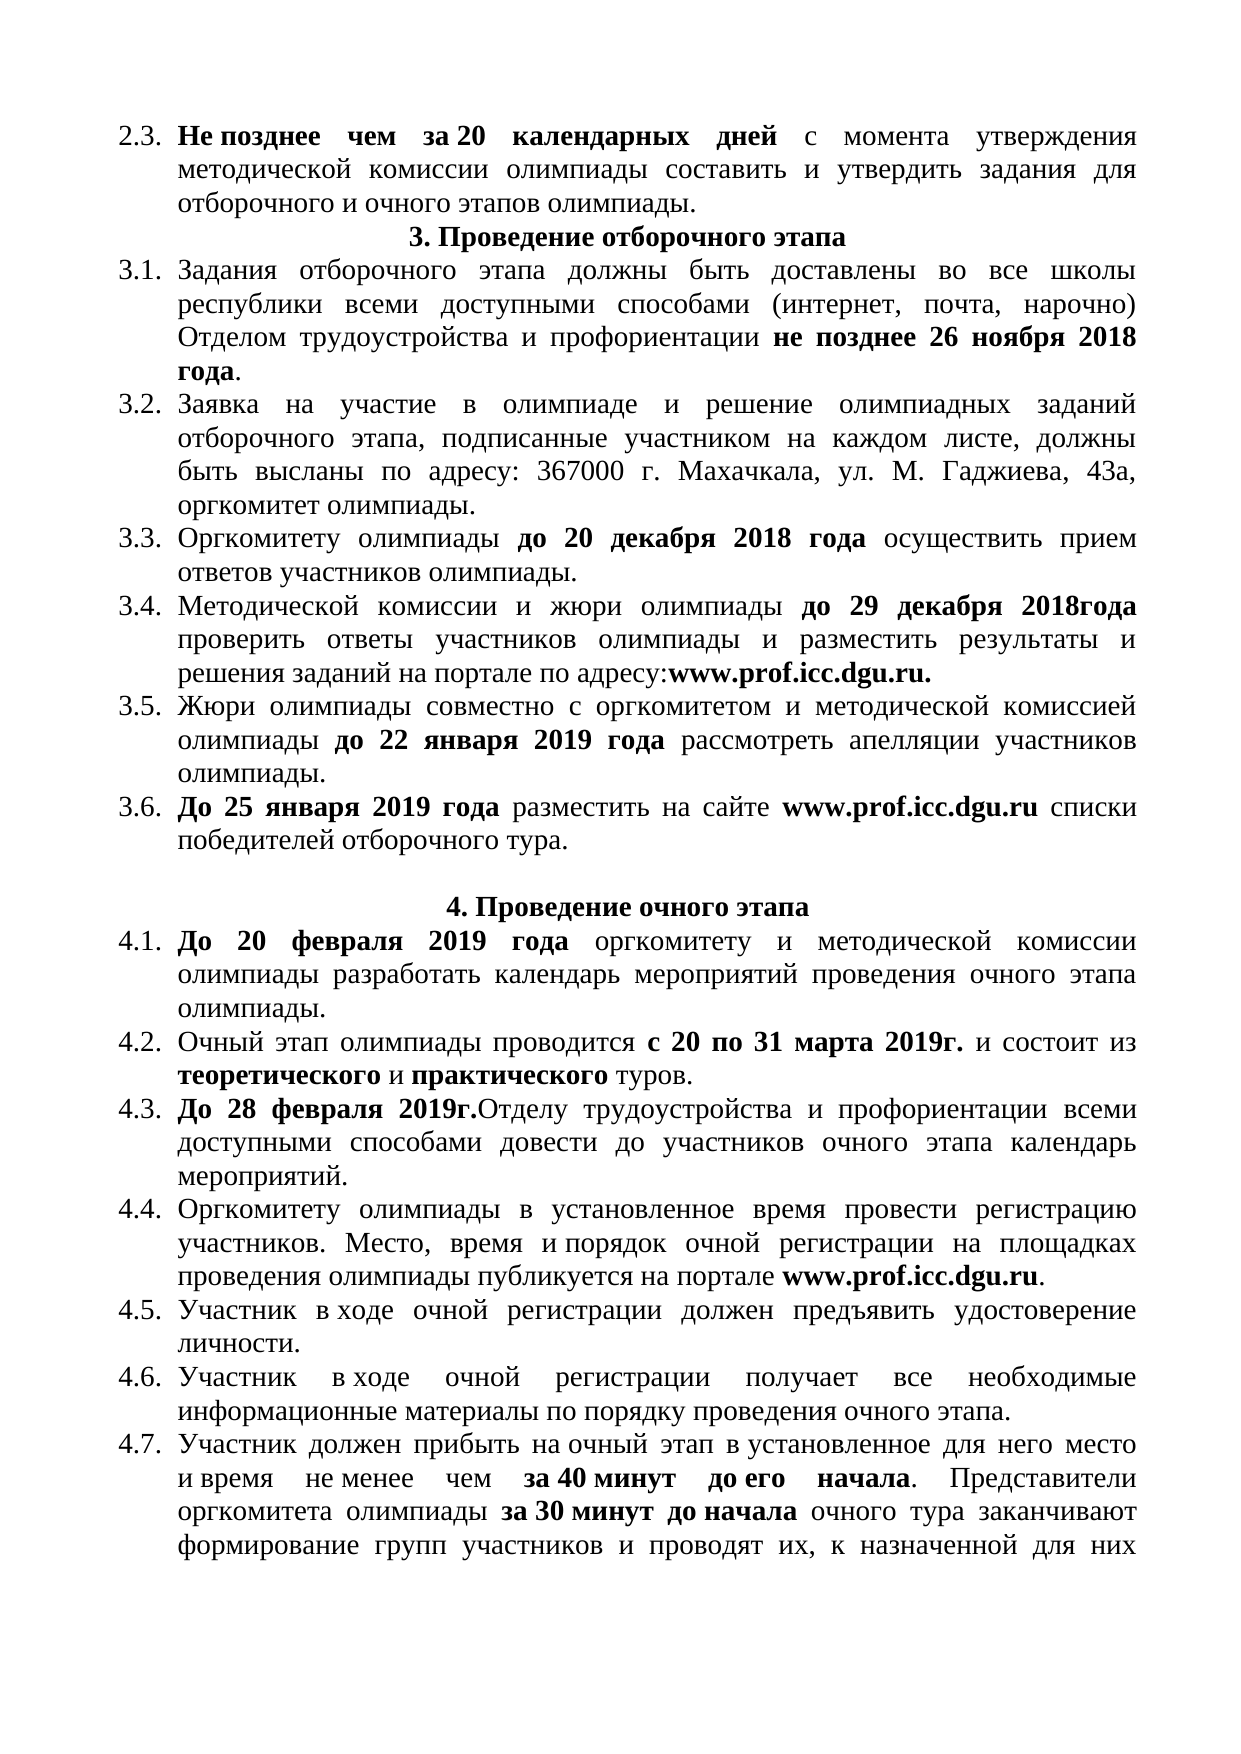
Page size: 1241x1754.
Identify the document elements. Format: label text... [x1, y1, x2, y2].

list Оргкомитету олимпиады в установленное время провести регистрацию участников. Место, время и порядок очной регистрации на площадках проведения олимпиады публикуется на портале www.prof.icc.dgu.ru. [118, 1191, 1137, 1292]
list Методической комиссии и жюри олимпиады до 29 декабря 2018года проверить ответы участников олимпиады и разместить результаты и решения заданий на портале по адресу:www.prof.icc.dgu.ru. [118, 588, 1137, 688]
text 4. Проведение очного этапа [118, 889, 1137, 923]
list Заявка на участие в олимпиаде и решение олимпиадных заданий отборочного этапа, подписанные участником на каждом листе, должны быть высланы по адресу: 367000 г. Махачкала, ул. М. Гаджиева, 43а, оргкомитет олимпиады. [118, 386, 1137, 521]
list Оргкомитету олимпиады до 20 декабря 2018 года осуществить прием ответов участников олимпиады. [118, 521, 1137, 588]
list Задания отборочного этапа должны быть доставлены во все школы республики всеми доступными способами (интернет, почта, нарочно) Отделом трудоустройства и профориентации не позднее 26 ноября 2018 года. [118, 252, 1137, 386]
list Участник в ходе очной регистрации получает все необходимые информационные материалы по порядку проведения очного этапа. [118, 1359, 1137, 1426]
list До 25 января 2019 года разместить на сайте www.prof.icc.dgu.ru списки победителей отборочного тура. [118, 789, 1137, 856]
list Очный этап олимпиады проводится с 20 по 31 марта 2019г. и состоит из теоретического и практического туров. [118, 1024, 1137, 1091]
list Жюри олимпиады совместно с оргкомитетом и методической комиссией олимпиады до 22 января 2019 года рассмотреть апелляции участников олимпиады. [118, 688, 1137, 789]
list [118, 1426, 1137, 1560]
text 3. Проведение отборочного этапа [118, 219, 1137, 252]
list Участник в ходе очной регистрации должен предъявить удостоверение личности. [118, 1292, 1137, 1359]
list До 28 февраля 2019г.Отделу трудоустройства и профориентации всеми доступными способами довести до участников очного этапа календарь мероприятий. [118, 1091, 1137, 1191]
list Не позднее чем за 20 календарных дней с момента утверждения методической комиссии олимпиады составить и утвердить задания для отборочного и очного этапов олимпиады. [118, 118, 1137, 219]
list До 20 февраля 2019 года оргкомитету и методической комиссии олимпиады разработать календарь мероприятий проведения очного этапа олимпиады. [118, 923, 1137, 1024]
